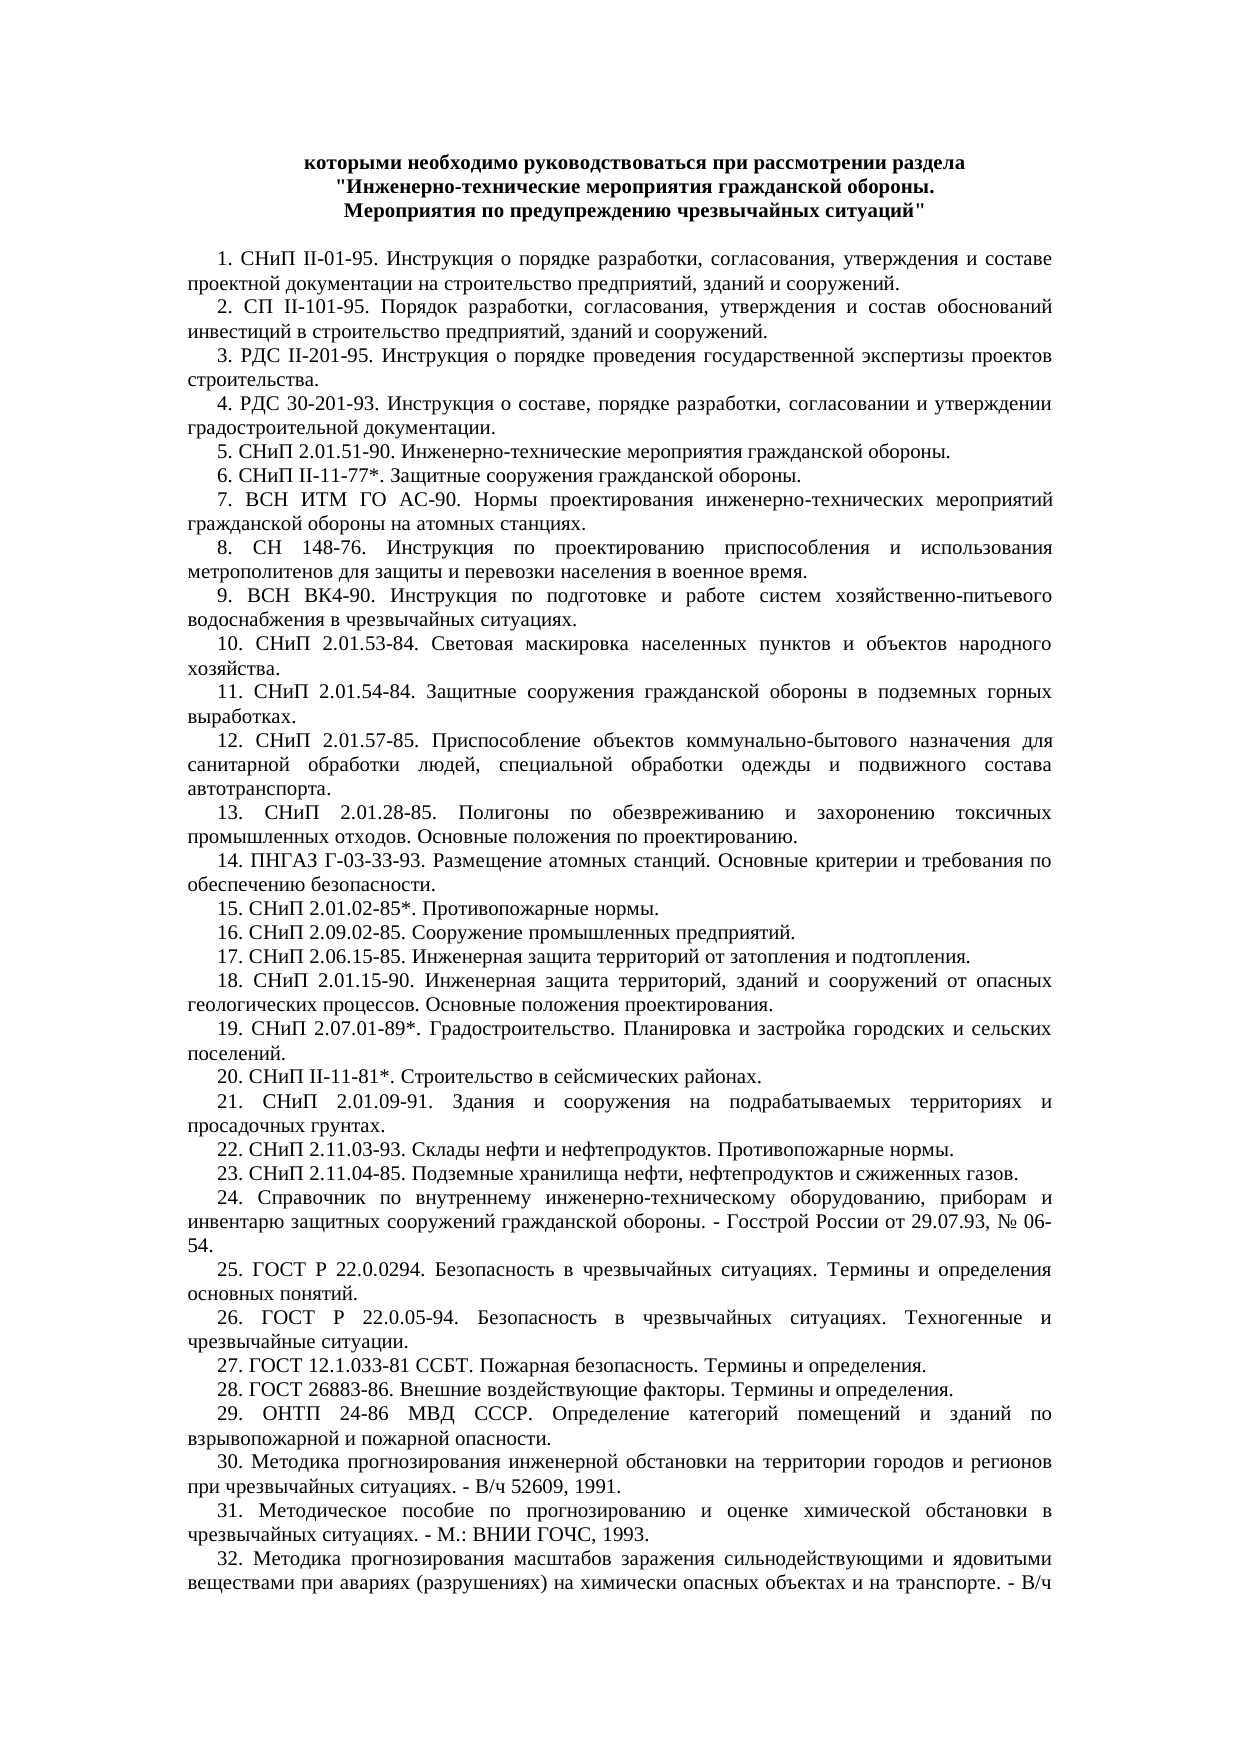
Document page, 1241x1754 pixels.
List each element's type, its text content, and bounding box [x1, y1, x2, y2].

text 24. Справочник по внутреннему инженерно-техническому оборудованию, приборам и инвентарю защитных сооружений гражданской обороны. - Госстрой России от 29.07.93, № 06-54. [187, 1185, 1053, 1257]
text 9. ВСН ВК4-90. Инструкция по подготовке и работе систем хозяйственно-питьевого водоснабжения в чрезвычайных ситуациях. [187, 583, 1053, 631]
text 8. СН 148-76. Инструкция по проектированию приспособления и использования метрополитенов для защиты и перевозки населения в военное время. [187, 535, 1053, 583]
text которыми необходимо руководствоваться при рассмотрении раздела [187, 150, 1053, 174]
text 29. ОНТП 24-86 МВД СССР. Определение категорий помещений и зданий по взрывопожарной и пожарной опасности. [187, 1401, 1053, 1449]
text 13. СНиП 2.01.28-85. Полигоны по обезвреживанию и захоронению токсичных промышленных отходов. Основные положения по проектированию. [187, 800, 1053, 848]
text 10. СНиП 2.01.53-84. Световая маскировка населенных пунктов и объектов народного хозяйства. [187, 631, 1053, 679]
text 21. СНиП 2.01.09-91. Здания и сооружения на подрабатываемых территориях и просадочных грунтах. [187, 1088, 1053, 1137]
text 1. СНиП II-01-95. Инструкция о порядке разработки, согласования, утверждения и составе проектной документации на строительство предприятий, зданий и сооружений. [187, 246, 1053, 294]
text 3. РДС II-201-95. Инструкция о порядке проведения государственной экспертизы проектов строительства. [187, 342, 1053, 391]
text 26. ГОСТ Р 22.0.05-94. Безопасность в чрезвычайных ситуациях. Техногенные и чрезвычайные ситуации. [187, 1305, 1053, 1353]
text 19. СНиП 2.07.01-89*. Градостроительство. Планировка и застройка городских и сельских поселений. [187, 1016, 1053, 1064]
text 6. СНиП II-11-77*. Защитные сооружения гражданской обороны. [187, 463, 1053, 487]
text 20. СНиП II-11-81*. Строительство в сейсмических районах. [187, 1064, 1053, 1088]
text 23. СНиП 2.11.04-85. Подземные хранилища нефти, нефтепродуктов и сжиженных газов. [187, 1161, 1053, 1185]
text 27. ГОСТ 12.1.033-81 ССБТ. Пожарная безопасность. Термины и определения. [187, 1353, 1053, 1377]
text 14. ПНГАЗ Г-03-33-93. Размещение атомных станций. Основные критерии и требования по обеспечению безопасности. [187, 848, 1053, 896]
text 11. СНиП 2.01.54-84. Защитные сооружения гражданской обороны в подземных горных выработках. [187, 679, 1053, 727]
text 25. ГОСТ Р 22.0.0294. Безопасность в чрезвычайных ситуациях. Термины и определения основных понятий. [187, 1257, 1053, 1305]
text Мероприятия по предупреждению чрезвычайных ситуаций" [187, 198, 1053, 222]
text 7. ВСН ИТМ ГО АС-90. Нормы проектирования инженерно-технических мероприятий гражданской обороны на атомных станциях. [187, 487, 1053, 535]
text "Инженерно-технические мероприятия гражданской обороны. [187, 174, 1053, 198]
text 12. СНиП 2.01.57-85. Приспособление объектов коммунально-бытового назначения для санитарной обработки людей, специальной обработки одежды и подвижного состава автотранспорта. [187, 727, 1053, 800]
text 2. СП II-101-95. Порядок разработки, согласования, утверждения и состав обоснований инвестиций в строительство предприятий, зданий и сооружений. [187, 294, 1053, 342]
text 22. СНиП 2.11.03-93. Склады нефти и нефтепродуктов. Противопожарные нормы. [187, 1137, 1053, 1161]
text 16. СНиП 2.09.02-85. Сооружение промышленных предприятий. [187, 920, 1053, 944]
text 18. СНиП 2.01.15-90. Инженерная защита территорий, зданий и сооружений от опасных геологических процессов. Основные положения проектирования. [187, 968, 1053, 1016]
text 28. ГОСТ 26883-86. Внешние воздействующие факторы. Термины и определения. [187, 1377, 1053, 1401]
text 15. СНиП 2.01.02-85*. Противопожарные нормы. [187, 896, 1053, 920]
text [187, 1546, 1053, 1594]
text 4. РДС 30-201-93. Инструкция о составе, порядке разработки, согласовании и утверждении градостроительной документации. [187, 391, 1053, 439]
text 30. Методика прогнозирования инженерной обстановки на территории городов и регионов при чрезвычайных ситуациях. - В/ч 52609, 1991. [187, 1449, 1053, 1497]
text 5. СНиП 2.01.51-90. Инженерно-технические мероприятия гражданской обороны. [187, 439, 1053, 463]
text 31. Методическое пособие по прогнозированию и оценке химической обстановки в чрезвычайных ситуациях. - М.: ВНИИ ГОЧС, 1993. [187, 1497, 1053, 1546]
text 17. СНиП 2.06.15-85. Инженерная защита территорий от затопления и подтопления. [187, 944, 1053, 968]
